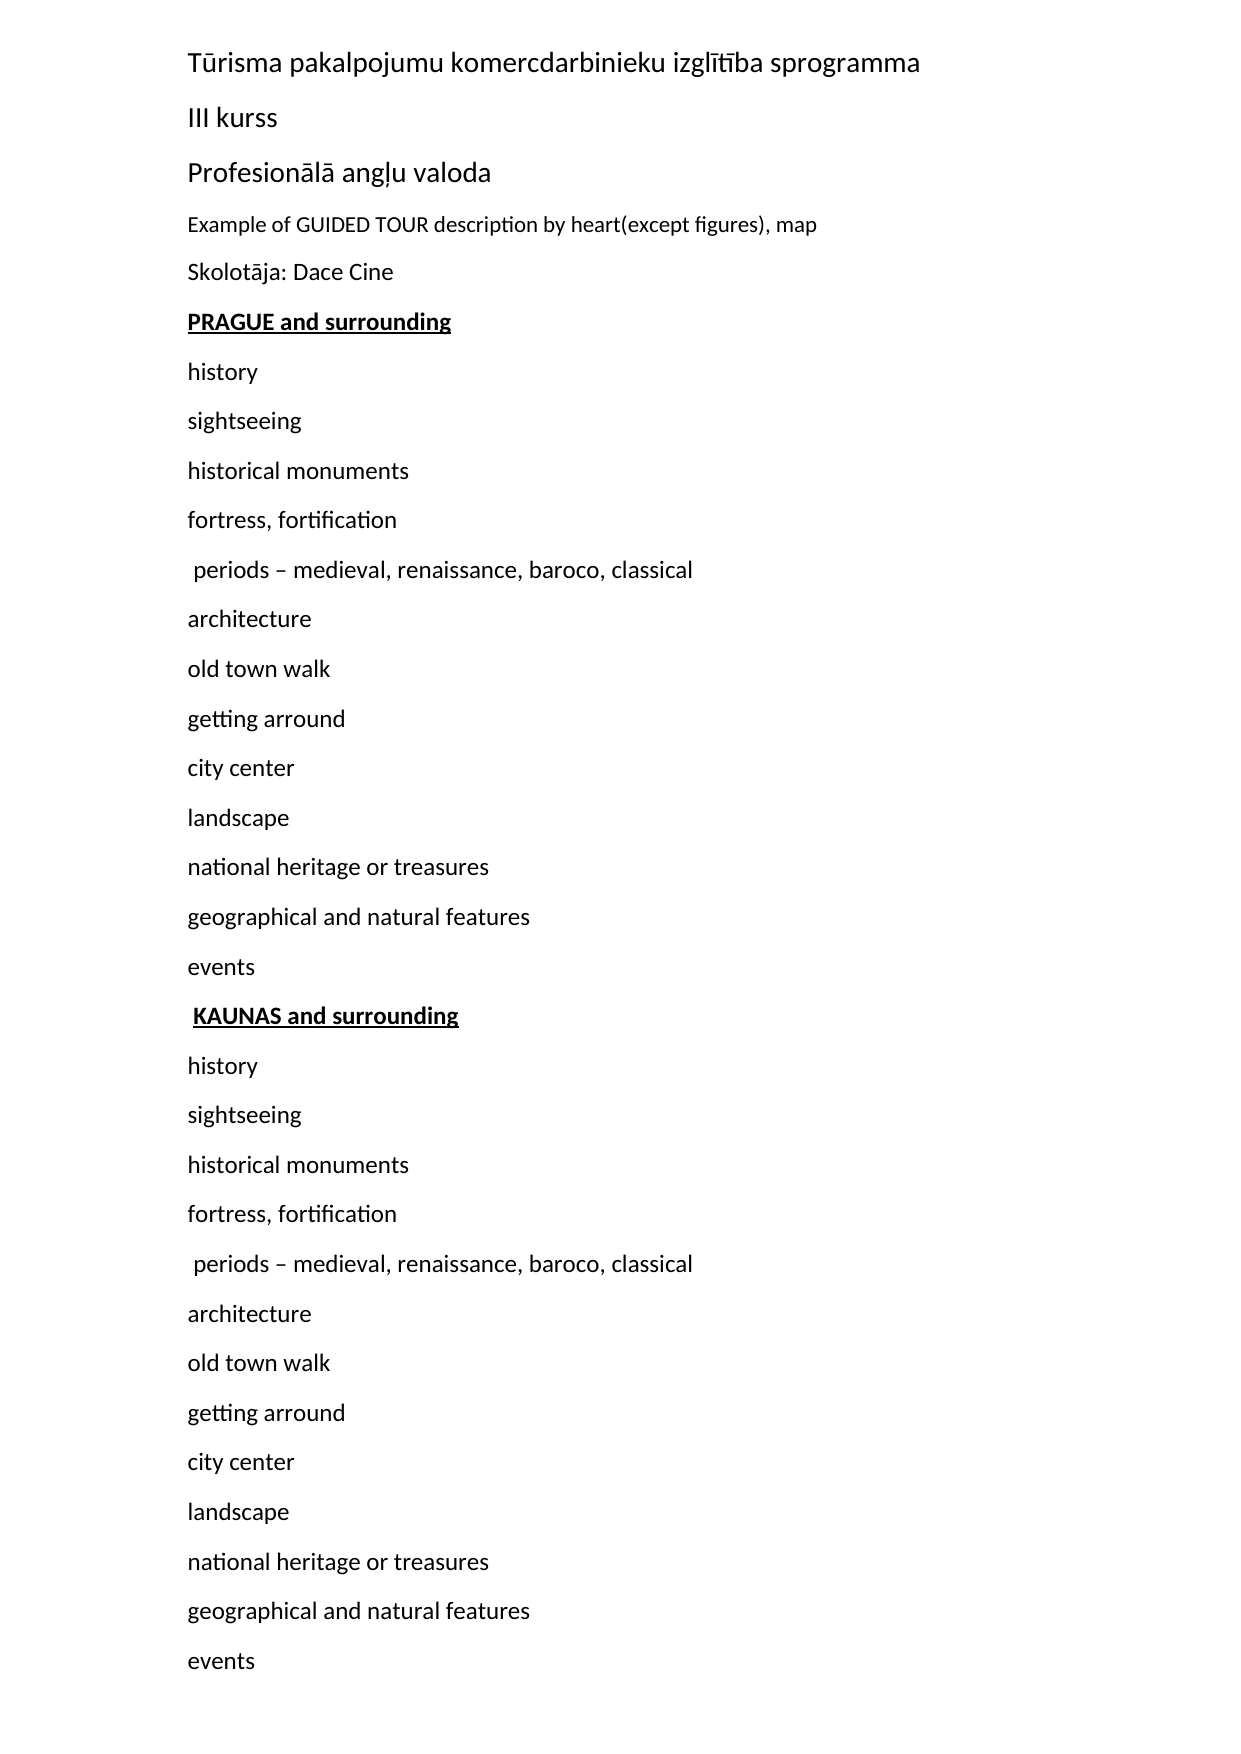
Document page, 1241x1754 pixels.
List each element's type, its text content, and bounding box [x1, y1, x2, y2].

text historical monuments [187, 1149, 1137, 1179]
text national heritage or treasures [187, 1546, 1137, 1576]
text sightseeing [187, 1099, 1137, 1130]
text getting arround [187, 703, 1137, 733]
text landscape [187, 802, 1137, 832]
text Skolotāja: Dace Cine [187, 257, 1137, 287]
text geographical and natural features [187, 1595, 1137, 1626]
text city center [187, 1447, 1137, 1477]
text architecture [187, 604, 1137, 634]
text sightseeing [187, 405, 1137, 436]
text city center [187, 752, 1137, 783]
text geographical and natural features [187, 901, 1137, 932]
text KAUNAS and surrounding [187, 1000, 1137, 1031]
text getting arround [187, 1397, 1137, 1427]
text periods – medieval, renaissance, baroco, classical [187, 554, 1137, 584]
text national heritage or treasures [187, 852, 1137, 882]
text III kurss [187, 99, 1137, 135]
text historical monuments [187, 455, 1137, 485]
text fortress, fortification [187, 504, 1137, 535]
text landscape [187, 1496, 1137, 1527]
text Tūrisma pakalpojumu komercdarbinieku izglītība sprogramma [187, 44, 1137, 80]
text events [187, 951, 1137, 981]
text history [187, 1050, 1137, 1080]
text architecture [187, 1298, 1137, 1328]
text old town walk [187, 653, 1137, 684]
text history [187, 356, 1137, 386]
text periods – medieval, renaissance, baroco, classical [187, 1248, 1137, 1279]
text Profesionālā angļu valoda [187, 154, 1137, 190]
text events [187, 1645, 1137, 1675]
text Example of GUIDED TOUR description by heart(except figures), map [187, 210, 1137, 238]
text old town walk [187, 1347, 1137, 1378]
text fortress, fortification [187, 1199, 1137, 1229]
text PRAGUE and surrounding [187, 306, 1137, 337]
